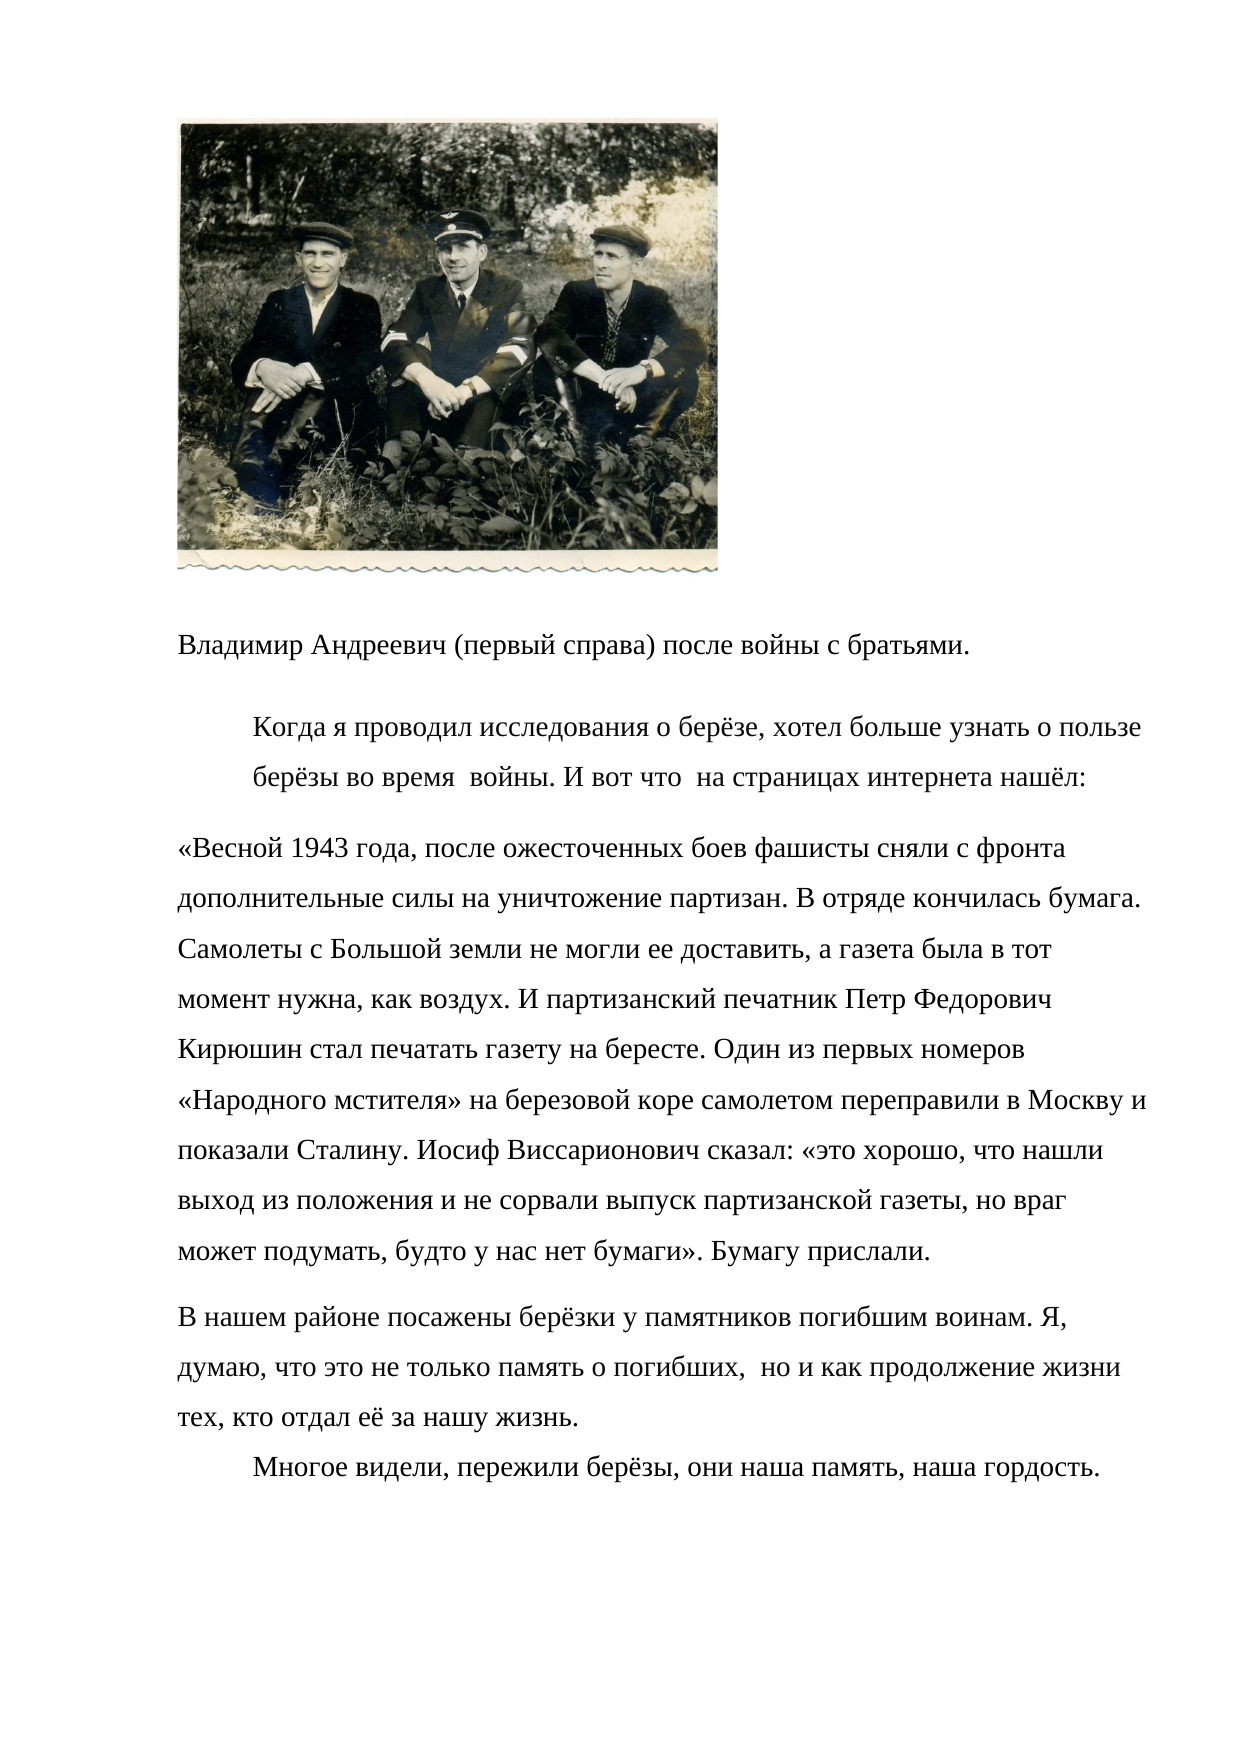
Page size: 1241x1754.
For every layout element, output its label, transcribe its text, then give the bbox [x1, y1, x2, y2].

text Владимир Андреевич (первый справа) после войны с братьями. [177, 627, 1152, 661]
text «Весной 1943 года, после ожесточенных боев фашисты сняли с фронта дополнительные силы на уничтожение партизан. В отряде кончилась бумага. Самолеты с Большой земли не могли ее доставить, а газета была в тот момент нужна, как воздух. И партизанский печатник Петр Федорович Кирюшин стал печатать газету на бересте. Один из первых номеров «Народного мстителя» на березовой коре самолетом переправили в Москву и показали Сталину. Иосиф Виссарионович сказал: «это хорошо, что нашли выход из положения и не сорвали выпуск партизанской газеты, но враг может подумать, будто у нас нет бумаги». Бумагу прислали. [177, 830, 1152, 1266]
picture [177, 118, 718, 582]
list Когда я проводил исследования о берёзе, хотел больше узнать о пользе берёзы во время войны. И вот что на страницах интернета нашёл: [252, 709, 1152, 793]
text В нашем районе посажены берёзки у памятников погибшим воинам. Я, думаю, что это не только память о погибших, но и как продолжение жизни тех, кто отдал её за нашу жизнь. [177, 1299, 1152, 1433]
list Многое видели, пережили берёзы, они наша память, наша гордость. [252, 1449, 1152, 1483]
